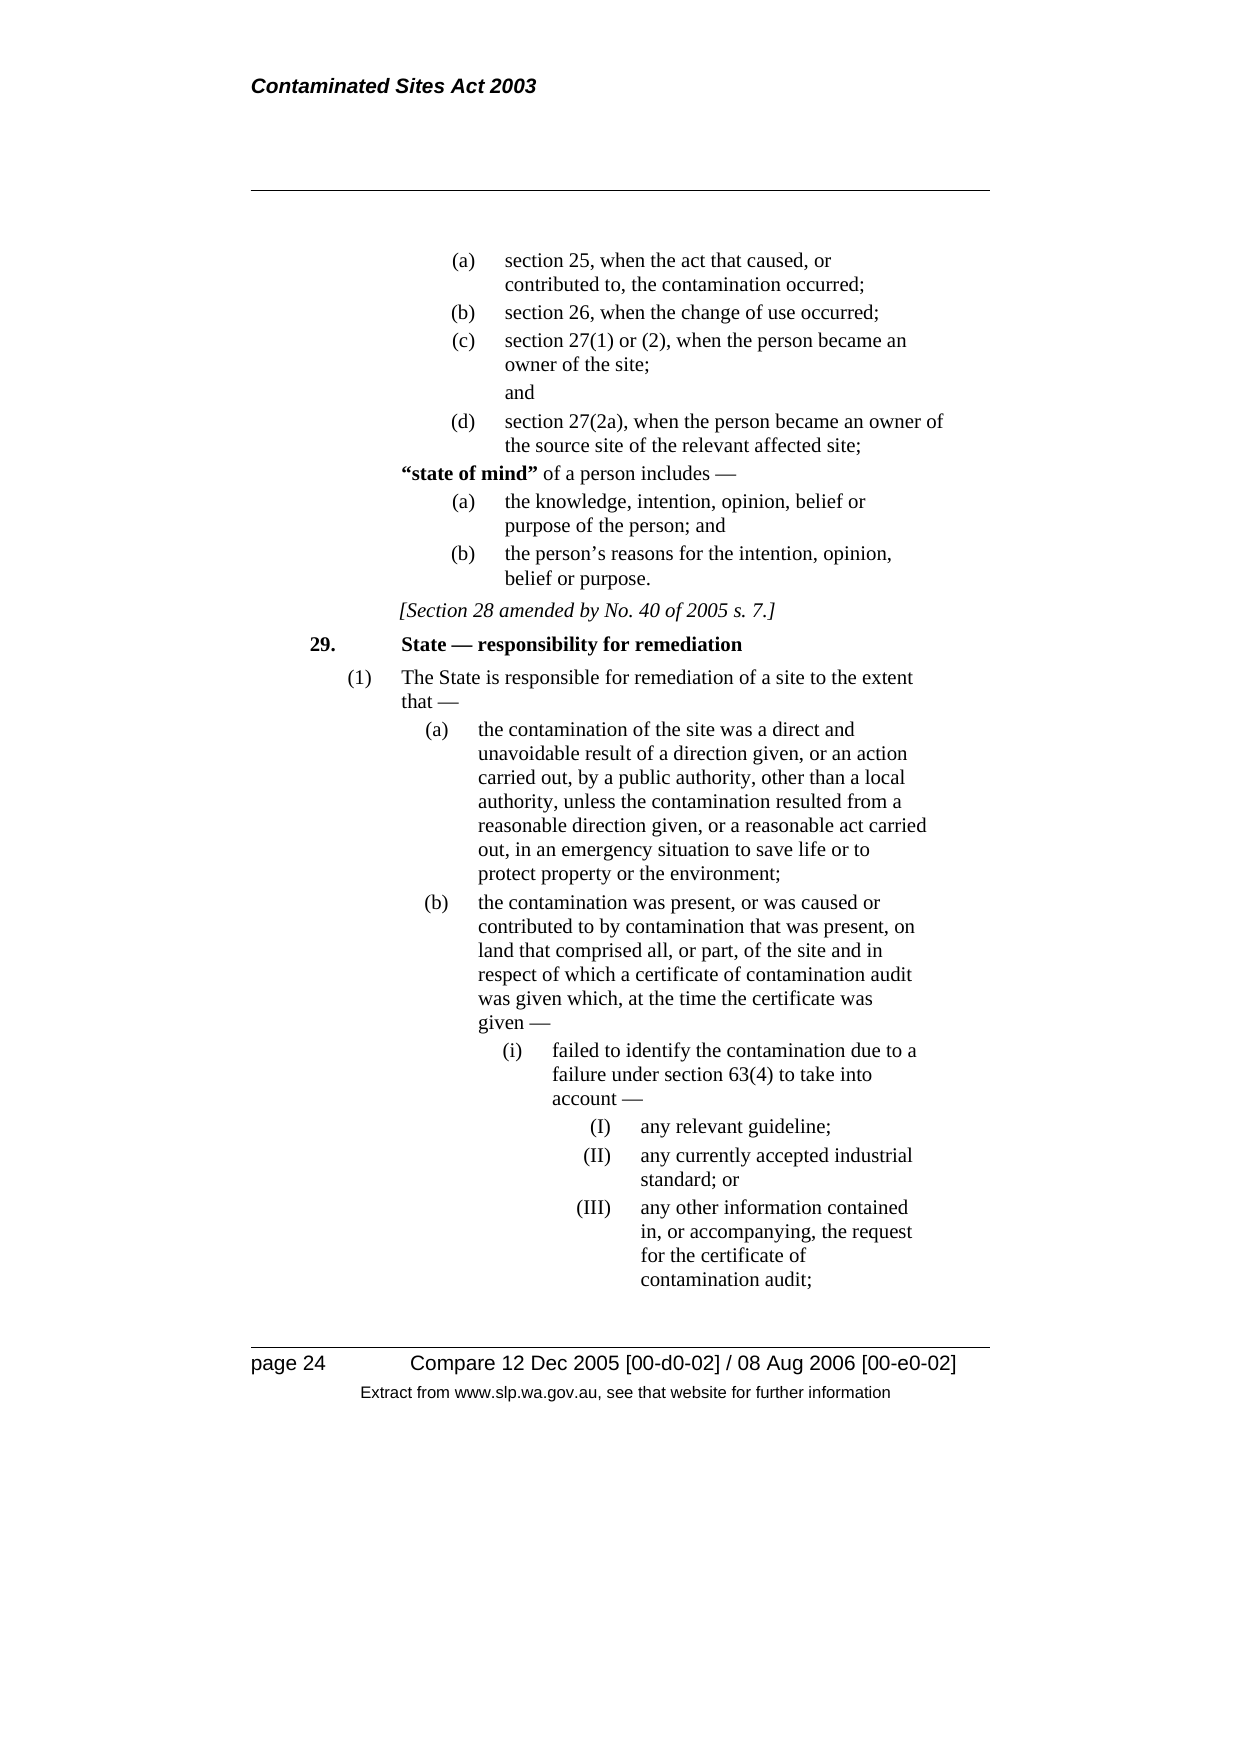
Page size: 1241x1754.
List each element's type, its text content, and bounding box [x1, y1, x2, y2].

text and [389, 380, 960, 404]
text (i) failed to identify the contamination due to a failure under section 63(4) to take into account — [463, 1038, 931, 1110]
text (c) section 27(1) or (2), when the person became an owner of the site; [389, 328, 931, 376]
text (a) the contamination of the site was a direct and unavoidable result of a direction given, or an action carried out, by a public authority, other than a local authority, unless the contamination resulted from a reasonable direction given, or a reasonable act carried out, in an emergency situation to save life or to protect property or the environment; [389, 717, 931, 885]
text (a) section 25, when the act that caused, or contributed to, the contamination occurred; [389, 247, 931, 296]
text (I) any relevant guideline; [552, 1114, 931, 1138]
text (d) section 27(2a), when the person became an owner of the source site of the relevant affected site; [389, 408, 960, 457]
text (b) the contamination was present, or was caused or contributed to by contamination that was present, on land that comprised all, or part, of the site and in respect of which a certificate of contamination audit was given which, at the time the certificate was given — [389, 889, 931, 1034]
subtitle 29. State — responsibility for remediation [309, 632, 931, 656]
text (b) section 26, when the change of use occurred; [389, 300, 931, 324]
text “state of mind” of a person includes — [369, 461, 931, 485]
text [Section 28 amended by No. 40 of 2005 s. 7.] [309, 598, 960, 622]
text (II) any currently accepted industrial standard; or [552, 1143, 931, 1191]
text (a) the knowledge, intention, opinion, belief or purpose of the person; and [389, 489, 931, 537]
text (b) the person’s reasons for the intention, opinion, belief or purpose. [389, 541, 931, 589]
text (1) The State is responsible for remediation of a site to the extent that — [312, 665, 931, 713]
text (III) any other information contained in, or accompanying, the request for the certificate of contamination audit; [552, 1195, 931, 1291]
